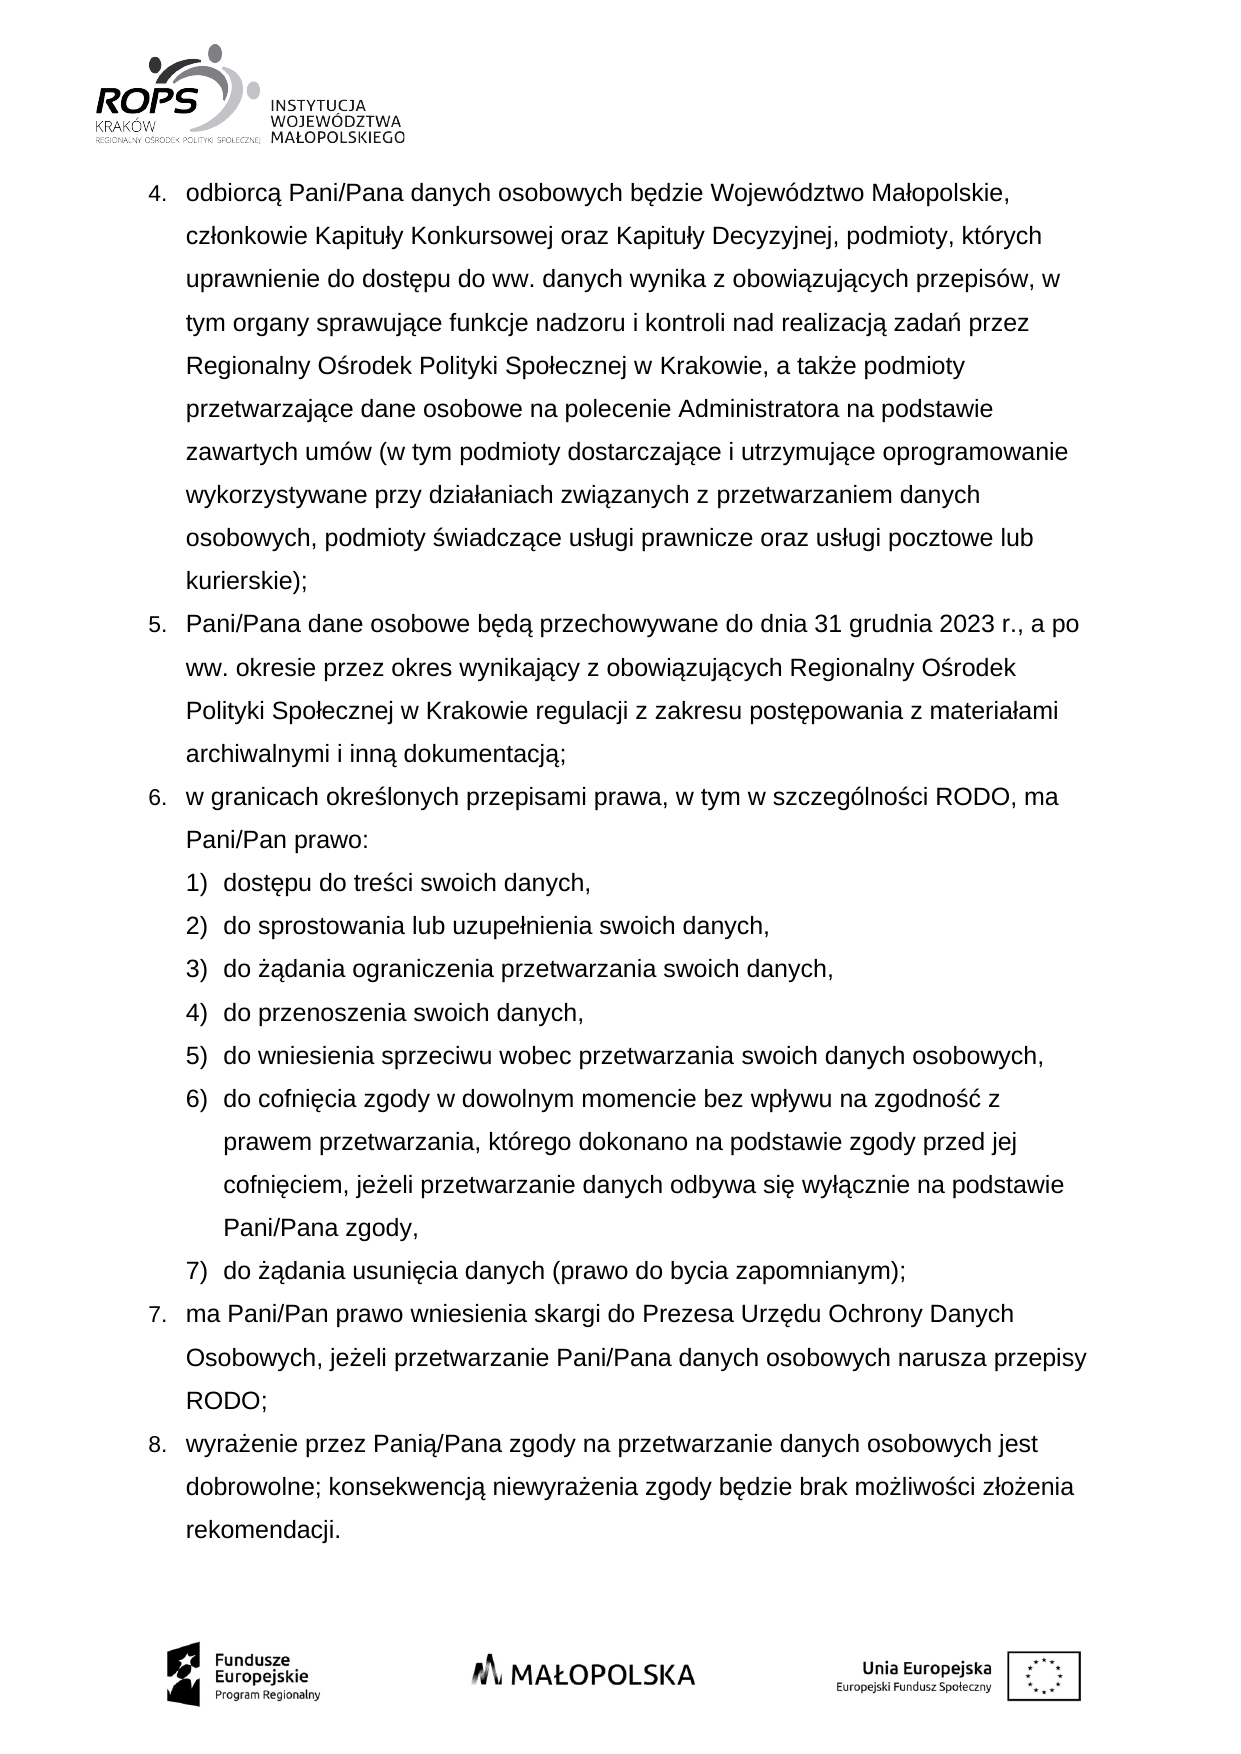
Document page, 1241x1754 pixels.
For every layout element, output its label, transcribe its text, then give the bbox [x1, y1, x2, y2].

list do żądania usunięcia danych (prawo do bycia zapomnianym); [186, 1256, 1093, 1285]
picture [151, 1625, 1097, 1723]
list odbiorcą Pani/Pana danych osobowych będzie Województwo Małopolskie, członkowie Kapituły Konkursowej oraz Kapituły Decyzyjnej, podmioty, których uprawnienie do dostępu do ww. danych wynika z obowiązujących przepisów, w tym organy sprawujące funkcje nadzoru i kontroli nad realizacją zadań przez Regionalny Ośrodek Polityki Społecznej w Krakowie, a także podmioty przetwarzające dane osobowe na polecenie Administratora na podstawie zawartych umów (w tym podmioty dostarczające i utrzymujące oprogramowanie wykorzystywane przy działaniach związanych z przetwarzaniem danych osobowych, podmioty świadczące usługi prawnicze oraz usługi pocztowe lub kurierskie); [148, 178, 1093, 595]
list wyrażenie przez Panią/Pana zgody na przetwarzanie danych osobowych jest dobrowolne; konsekwencją niewyrażenia zgody będzie brak możliwości złożenia rekomendacji. [148, 1429, 1093, 1544]
list do przenoszenia swoich danych, [186, 998, 1093, 1026]
list do sprostowania lub uzupełnienia swoich danych, [186, 911, 1093, 940]
list ma Pani/Pan prawo wniesienia skargi do Prezesa Urzędu Ochrony Danych Osobowych, jeżeli przetwarzanie Pani/Pana danych osobowych narusza przepisy RODO; [148, 1299, 1093, 1414]
picture [96, 44, 405, 144]
list do żądania ograniczenia przetwarzania swoich danych, [186, 954, 1093, 983]
list w granicach określonych przepisami prawa, w tym w szczególności RODO, ma Pani/Pan prawo: [148, 782, 1093, 854]
list do wniesienia sprzeciwu wobec przetwarzania swoich danych osobowych, [186, 1041, 1093, 1069]
list Pani/Pana dane osobowe będą przechowywane do dnia 31 grudnia 2023 r., a po ww. okresie przez okres wynikający z obowiązujących Regionalny Ośrodek Polityki Społecznej w Krakowie regulacji z zakresu postępowania z materiałami archiwalnymi i inną dokumentacją; [148, 609, 1093, 768]
list dostępu do treści swoich danych, [186, 868, 1093, 897]
list do cofnięcia zgody w dowolnym momencie bez wpływu na zgodność z prawem przetwarzania, którego dokonano na podstawie zgody przed jej cofnięciem, jeżeli przetwarzanie danych odbywa się wyłącznie na podstawie Pani/Pana zgody, [186, 1084, 1093, 1242]
